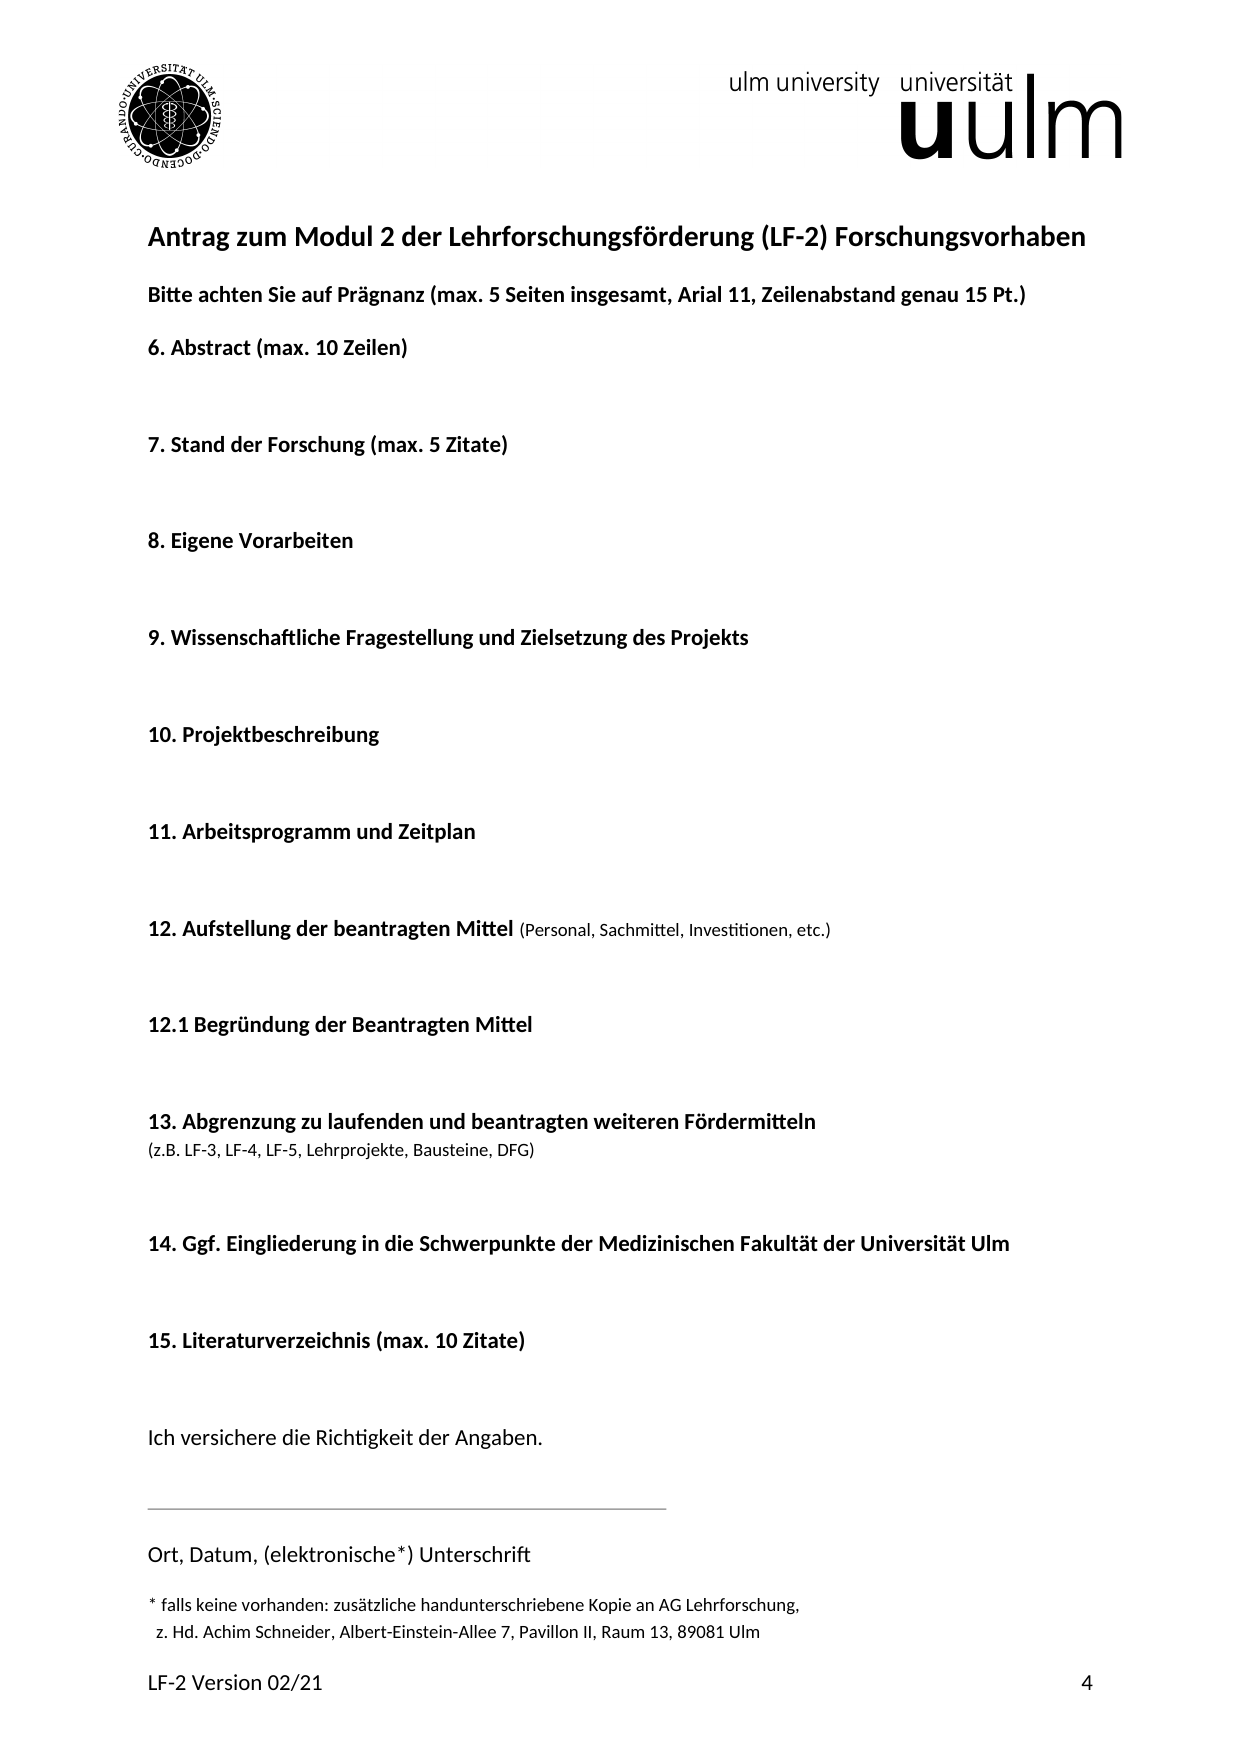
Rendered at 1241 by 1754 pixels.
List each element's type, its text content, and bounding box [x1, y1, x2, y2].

text 13. Abgrenzung zu laufenden und beantragten weiteren Fördermitteln (z.B. LF-3, LF-4, LF-5, Lehrprojekte, Bausteine, DFG) [148, 1107, 1093, 1162]
text 12.1 Begründung der Beantragten Mittel [148, 1010, 1093, 1038]
text 12. Aufstellung der beantragten Mittel (Personal, Sachmittel, Investitionen, etc.) [148, 914, 1093, 942]
text 6. Abstract (max. 10 Zeilen) [148, 333, 1093, 361]
text 11. Arbeitsprogramm und Zeitplan [148, 817, 1093, 845]
text Ort, Datum, (elektronische*) Unterschrift [148, 1476, 1093, 1568]
text Bitte achten Sie auf Prägnanz (max. 5 Seiten insgesamt, Arial 11, Zeilenabstand genau 15 Pt.) [148, 280, 1093, 308]
text * falls keine vorhanden: zusätzliche handunterschriebene Kopie an AG Lehrforschung, z. Hd. Achim Schneider, Albert-Einstein-Allee 7, Pavillon II, Raum 13, 89081 Ulm [148, 1593, 1093, 1643]
text Ich versichere die Richtigkeit der Angaben. [148, 1423, 1093, 1451]
text 7. Stand der Forschung (max. 5 Zitate) [148, 430, 1093, 458]
text 14. Ggf. Eingliederung in die Schwerpunkte der Medizinischen Fakultät der Universität Ulm [148, 1229, 1093, 1258]
picture [118, 64, 1122, 168]
text Antrag zum Modul 2 der Lehrforschungsförderung (LF-2) Forschungsvorhaben [148, 218, 1093, 254]
text 9. Wissenschaftliche Fragestellung und Zielsetzung des Projekts [148, 623, 1093, 651]
text 15. Literaturverzeichnis (max. 10 Zitate) [148, 1326, 1093, 1354]
text 10. Projektbeschreibung [148, 720, 1093, 748]
text 8. Eigene Vorarbeiten [148, 527, 1093, 554]
